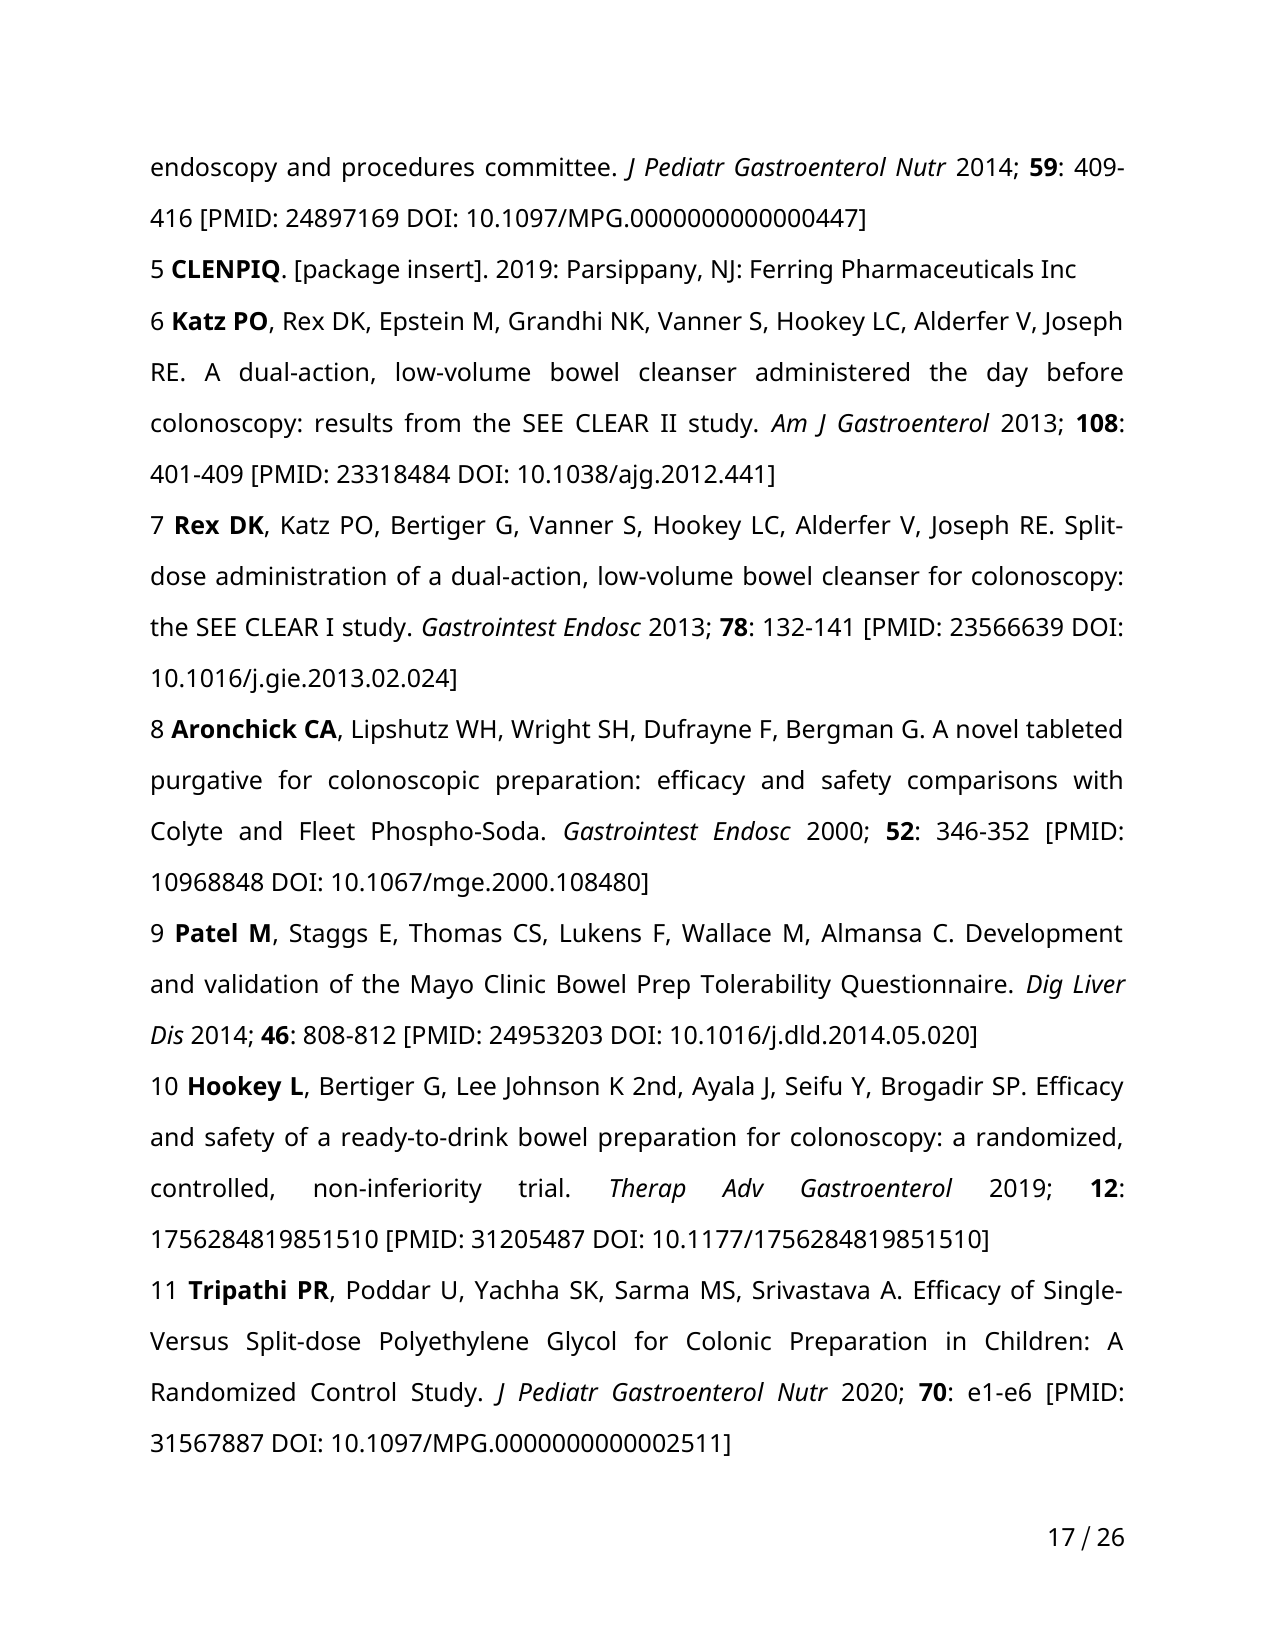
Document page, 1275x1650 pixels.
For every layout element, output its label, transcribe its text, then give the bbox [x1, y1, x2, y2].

text 11 Tripathi PR, Poddar U, Yachha SK, Sarma MS, Srivastava A. Efficacy of Single- Versus Split-dose Polyethylene Glycol for Colonic Preparation in Children: A Randomized Control Study. J Pediatr Gastroenterol Nutr 2020; 70: e1-e6 [PMID: 31567887 DOI: 10.1097/MPG.0000000000002511] [150, 1273, 1125, 1460]
text 10 Hookey L, Bertiger G, Lee Johnson K 2nd, Ayala J, Seifu Y, Brogadir SP. Efficacy and safety of a ready-to-drink bowel preparation for colonoscopy: a randomized, controlled, non-inferiority trial. Therap Adv Gastroenterol 2019; 12: 1756284819851510 [PMID: 31205487 DOI: 10.1177/1756284819851510] [150, 1069, 1125, 1256]
text 8 Aronchick CA, Lipshutz WH, Wright SH, Dufrayne F, Bergman G. A novel tableted purgative for colonoscopic preparation: efficacy and safety comparisons with Colyte and Fleet Phospho-Soda. Gastrointest Endosc 2000; 52: 346-352 [PMID: 10968848 DOI: 10.1067/mge.2000.108480] [150, 711, 1125, 899]
text 5 CLENPIQ. [package insert]. 2019: Parsippany, NJ: Ferring Pharmaceuticals Inc [150, 252, 1125, 286]
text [150, 150, 1125, 235]
text 7 Rex DK, Katz PO, Bertiger G, Vanner S, Hookey LC, Alderfer V, Joseph RE. Split-dose administration of a dual-action, low-volume bowel cleanser for colonoscopy: the SEE CLEAR I study. Gastrointest Endosc 2013; 78: 132-141 [PMID: 23566639 DOI: 10.1016/j.gie.2013.02.024] [150, 507, 1125, 694]
text 9 Patel M, Staggs E, Thomas CS, Lukens F, Wallace M, Almansa C. Development and validation of the Mayo Clinic Bowel Prep Tolerability Questionnaire. Dig Liver Dis 2014; 46: 808-812 [PMID: 24953203 DOI: 10.1016/j.dld.2014.05.020] [150, 916, 1125, 1052]
text 6 Katz PO, Rex DK, Epstein M, Grandhi NK, Vanner S, Hookey LC, Alderfer V, Joseph RE. A dual-action, low-volume bowel cleanser administered the day before colonoscopy: results from the SEE CLEAR II study. Am J Gastroenterol 2013; 108: 401-409 [PMID: 23318484 DOI: 10.1038/ajg.2012.441] [150, 303, 1125, 490]
